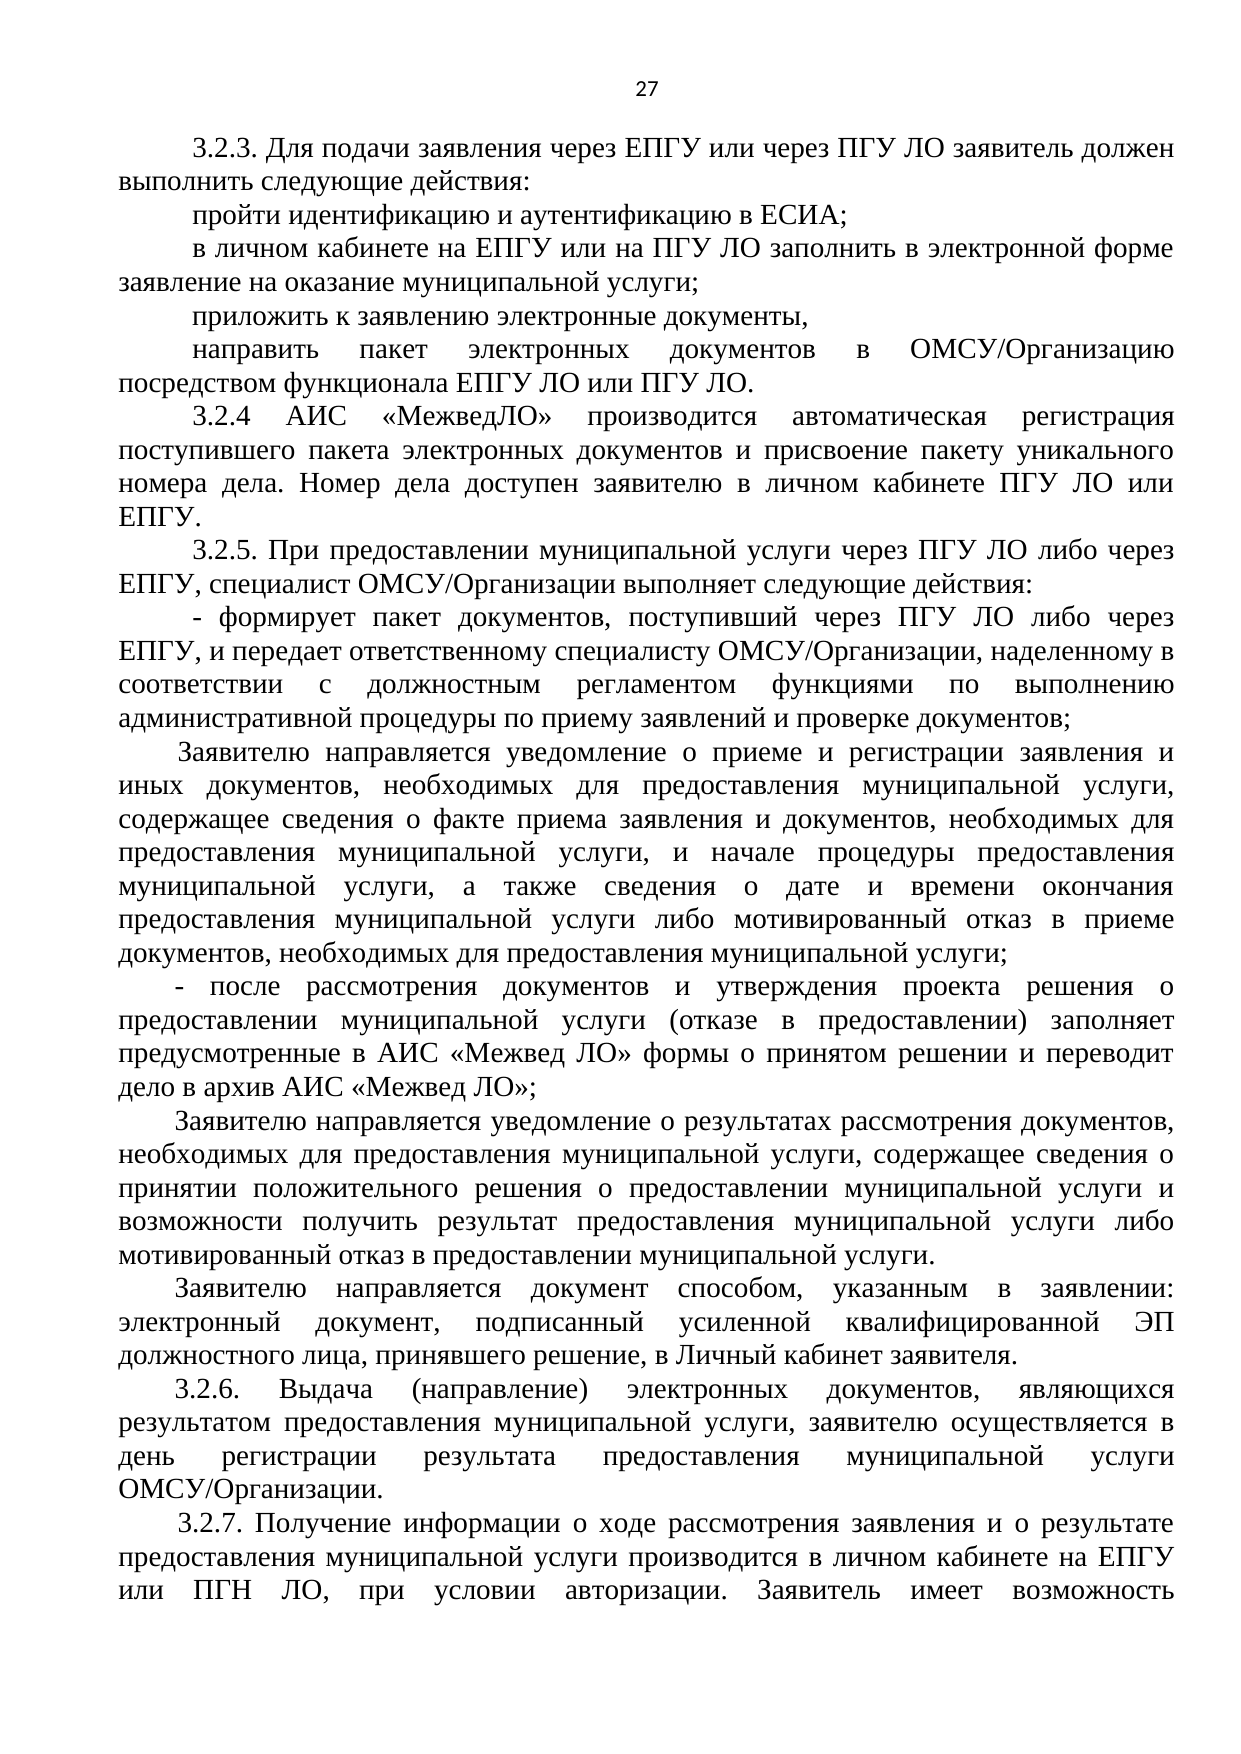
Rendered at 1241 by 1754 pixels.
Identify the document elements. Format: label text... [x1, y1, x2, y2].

text 3.2.5. При предоставлении муниципальной услуги через ПГУ ЛО либо через ЕПГУ, специалист ОМСУ/Организации выполняет следующие действия: [118, 532, 1175, 599]
text 3.2.4 АИС «МежведЛО» производится автоматическая регистрация поступившего пакета электронных документов и присвоение пакету уникального номера дела. Номер дела доступен заявителю в личном кабинете ПГУ ЛО или ЕПГУ. [118, 398, 1175, 532]
text направить пакет электронных документов в ОМСУ/Организацию посредством функционала ЕПГУ ЛО или ПГУ ЛО. [118, 331, 1175, 398]
text пройти идентификацию и аутентификацию в ЕСИА; [118, 197, 1175, 231]
text - после рассмотрения документов и утверждения проекта решения о предоставлении муниципальной услуги (отказе в предоставлении) заполняет предусмотренные в АИС «Межвед ЛО» формы о принятом решении и переводит дело в архив АИС «Межвед ЛО»; [118, 968, 1175, 1103]
text в личном кабинете на ЕПГУ или на ПГУ ЛО заполнить в электронной форме заявление на оказание муниципальной услуги; [118, 231, 1175, 298]
text 3.2.3. Для подачи заявления через ЕПГУ или через ПГУ ЛО заявитель должен выполнить следующие действия: [118, 130, 1175, 197]
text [118, 1505, 1175, 1606]
text Заявителю направляется уведомление о приеме и регистрации заявления и иных документов, необходимых для предоставления муниципальной услуги, содержащее сведения о факте приема заявления и документов, необходимых для предоставления муниципальной услуги, и начале процедуры предоставления муниципальной услуги, а также сведения о дате и времени окончания предоставления муниципальной услуги либо мотивированный отказ в приеме документов, необходимых для предоставления муниципальной услуги; [118, 734, 1175, 968]
text Заявителю направляется уведомление о результатах рассмотрения документов, необходимых для предоставления муниципальной услуги, содержащее сведения о принятии положительного решения о предоставлении муниципальной услуги и возможности получить результат предоставления муниципальной услуги либо мотивированный отказ в предоставлении муниципальной услуги. [118, 1103, 1175, 1270]
text Заявителю направляется документ способом, указанным в заявлении: электронный документ, подписанный усиленной квалифицированной ЭП должностного лица, принявшего решение, в Личный кабинет заявителя. [118, 1270, 1175, 1371]
text 3.2.6. Выдача (направление) электронных документов, являющихся результатом предоставления муниципальной услуги, заявителю осуществляется в день регистрации результата предоставления муниципальной услуги ОМСУ/Организации. [118, 1371, 1175, 1505]
text - формирует пакет документов, поступивший через ПГУ ЛО либо через ЕПГУ, и передает ответственному специалисту ОМСУ/Организации, наделенному в соответствии с должностным регламентом функциями по выполнению административной процедуры по приему заявлений и проверке документов; [118, 599, 1175, 734]
text приложить к заявлению электронные документы, [118, 298, 1175, 331]
